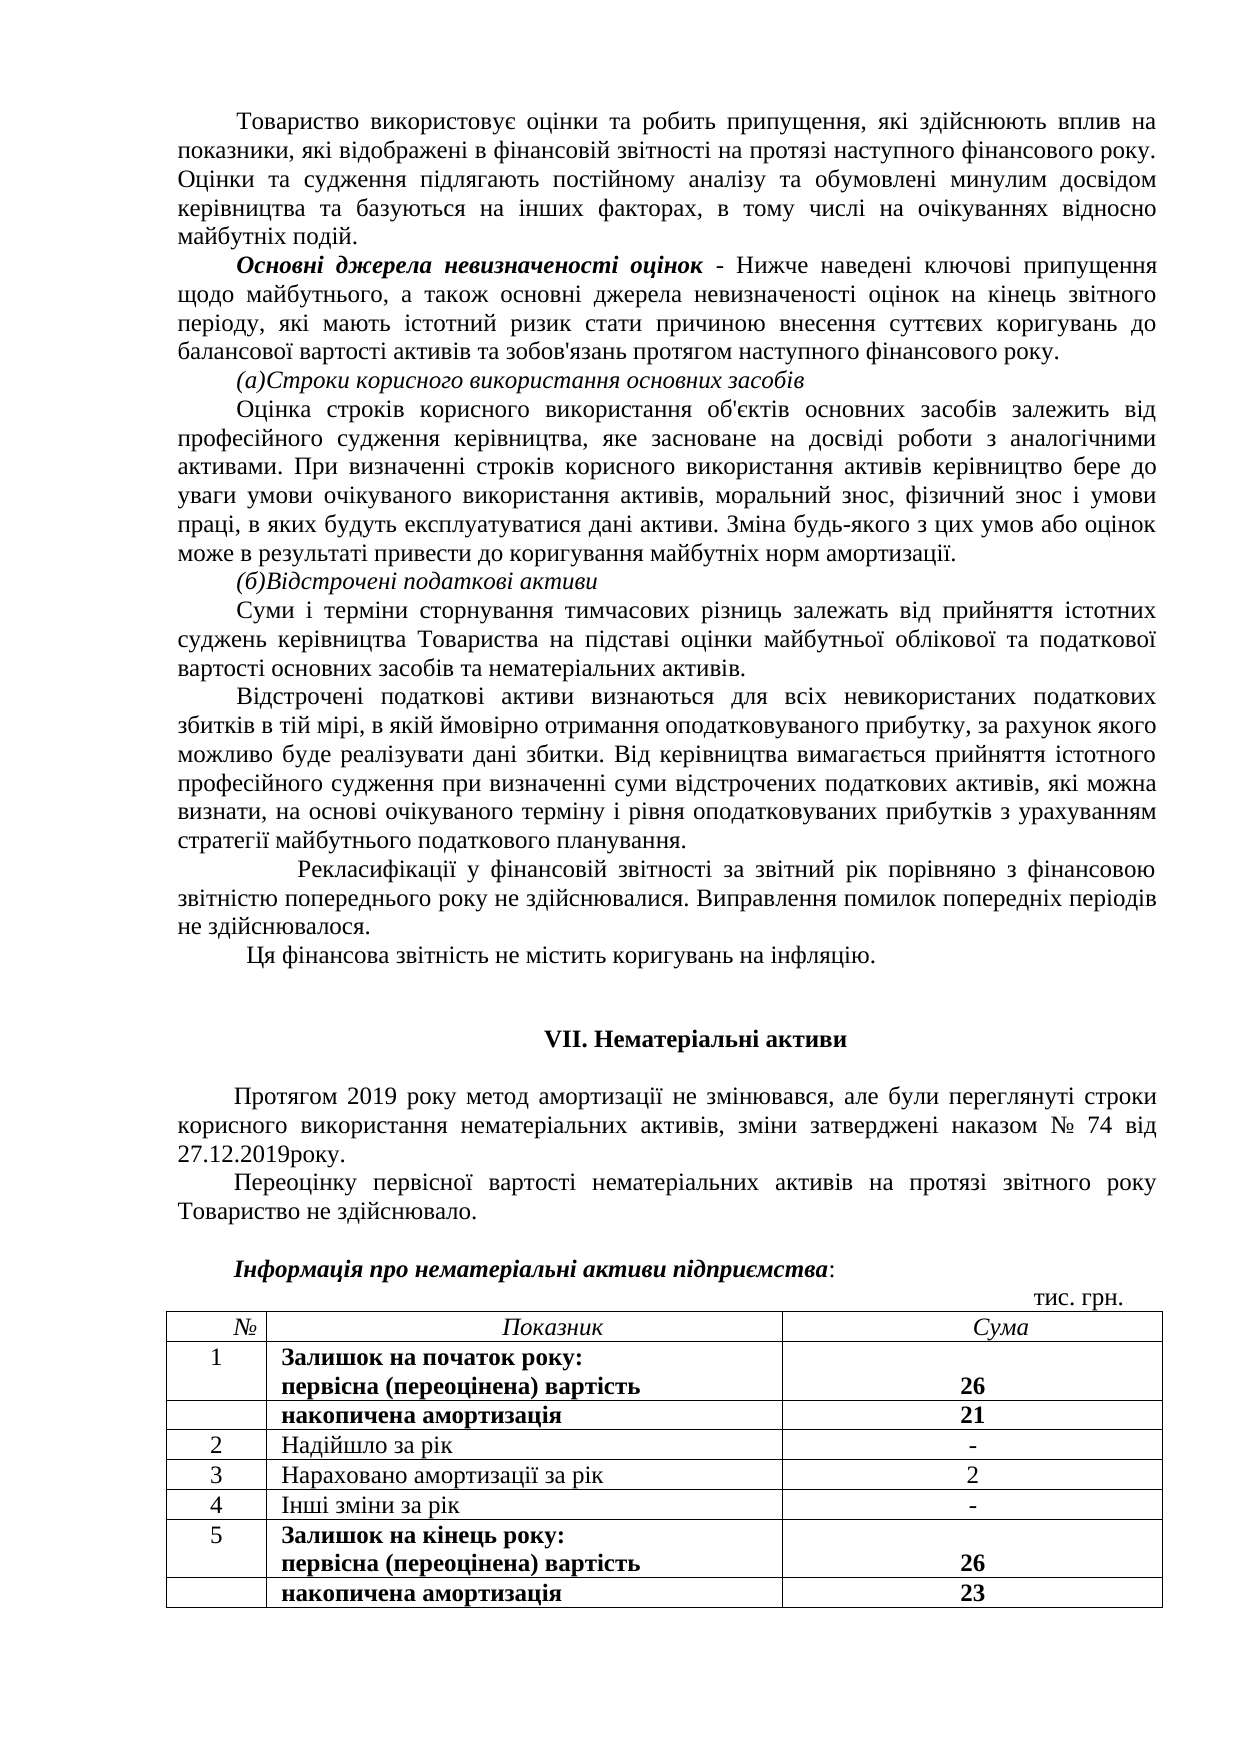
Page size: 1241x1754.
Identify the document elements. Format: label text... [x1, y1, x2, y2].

text Суми і терміни сторнування тимчасових різниць залежать від прийняття істотних суджень керівництва Товариства на підставі оцінки майбутньої облікової та податкової вартості основних засобів та нематеріальних активів. [177, 595, 1157, 681]
table_cell [167, 1578, 266, 1607]
table_cell Залишок на початок року: первісна (переоцінена) вартість [267, 1342, 782, 1399]
text VII. Нематеріальні активи [177, 1024, 1157, 1052]
table_cell Залишок на кінець року: первісна (переоцінена) вартість [267, 1520, 782, 1577]
table_cell 3 [167, 1460, 266, 1489]
text Інформація про нематеріальні активи підприємства: [177, 1254, 1157, 1282]
table_header Сума [783, 1312, 1162, 1341]
text Ця фінансова звітність не містить коригувань на інфляцію. [177, 940, 1157, 969]
text Відстрочені податкові активи визнаються для всіх невикористаних податкових збитків в тій мірі, в якій ймовірно отримання оподатковуваного прибутку, за рахунок якого можливо буде реалізувати дані збитки. Від керівництва вимагається прийняття істотного професійного судження при визначенні суми відстрочених податкових активів, які можна визнати, на основі очікуваного терміну і рівня оподатковуваних прибутків з урахуванням стратегії майбутнього податкового планування. [177, 681, 1157, 854]
text тис. грн. [177, 1282, 1157, 1311]
text Переоцінку первісної вартості нематеріальних активів на протязі звітного року Товариство не здійснювало. [177, 1167, 1157, 1225]
table_cell - [783, 1490, 1162, 1519]
table_cell 2 [783, 1460, 1162, 1489]
text (а) Строки корисного використання основних засобів [177, 365, 1157, 394]
table_cell Інші зміни за рік [267, 1490, 782, 1519]
table_cell 4 [167, 1490, 266, 1519]
table_cell 1 [167, 1342, 266, 1399]
table_cell 23 [783, 1578, 1162, 1607]
text Рекласифікації у фінансовій звітності за звітний рік порівняно з фінансовою звітністю попереднього року не здійснювалися. Виправлення помилок попередніх періодів не здійснювалося. [177, 854, 1157, 940]
table_header Показник [267, 1312, 782, 1341]
table_cell 2 [167, 1430, 266, 1459]
table_cell - [783, 1430, 1162, 1459]
text Товариство використовує оцінки та робить припущення, які здійснюють вплив на показники, які відображені в фінансовій звітності на протязі наступного фінансового року. Оцінки та судження підлягають постійному аналізу та обумовлені минулим досвідом керівництва та базуються на інших факторах, в тому числі на очікуваннях відносно майбутніх подій. [177, 106, 1157, 250]
text (б) Відстрочені податкові активи [177, 566, 1157, 595]
table_cell 26 [783, 1520, 1162, 1577]
text Протягом 2019 року метод амортизації не змінювався, але були переглянуті строки корисного використання нематеріальних активів, зміни затверджені наказом № 74 від 27.12.2019року. [177, 1081, 1157, 1167]
text Оцінка строків корисного використання об'єктів основних засобів залежить від професійного судження керівництва, яке засноване на досвіді роботи з аналогічними активами. При визначенні строків корисного використання активів керівництво бере до уваги умови очікуваного використання активів, моральний знос, фізичний знос і умови праці, в яких будуть експлуатуватися дані активи. Зміна будь-якого з цих умов або оцінок може в результаті привести до коригування майбутніх норм амортизації. [177, 394, 1157, 566]
table_cell [167, 1401, 266, 1429]
table_cell накопичена амортизація [267, 1578, 782, 1607]
table_cell 26 [783, 1342, 1162, 1399]
table_header № [167, 1312, 266, 1341]
table_cell 5 [167, 1520, 266, 1577]
table_cell Надійшло за рік [267, 1430, 782, 1459]
table_cell Нараховано амортизації за рік [267, 1460, 782, 1489]
table_cell 21 [783, 1401, 1162, 1429]
text Основні джерела невизначеності оцінок - Нижче наведені ключові припущення щодо майбутнього, а також основні джерела невизначеності оцінок на кінець звітного періоду, які мають істотний ризик стати причиною внесення суттєвих коригувань до балансової вартості активів та зобов'язань протягом наступного фінансового року. [177, 250, 1157, 365]
table_cell накопичена амортизація [267, 1401, 782, 1429]
